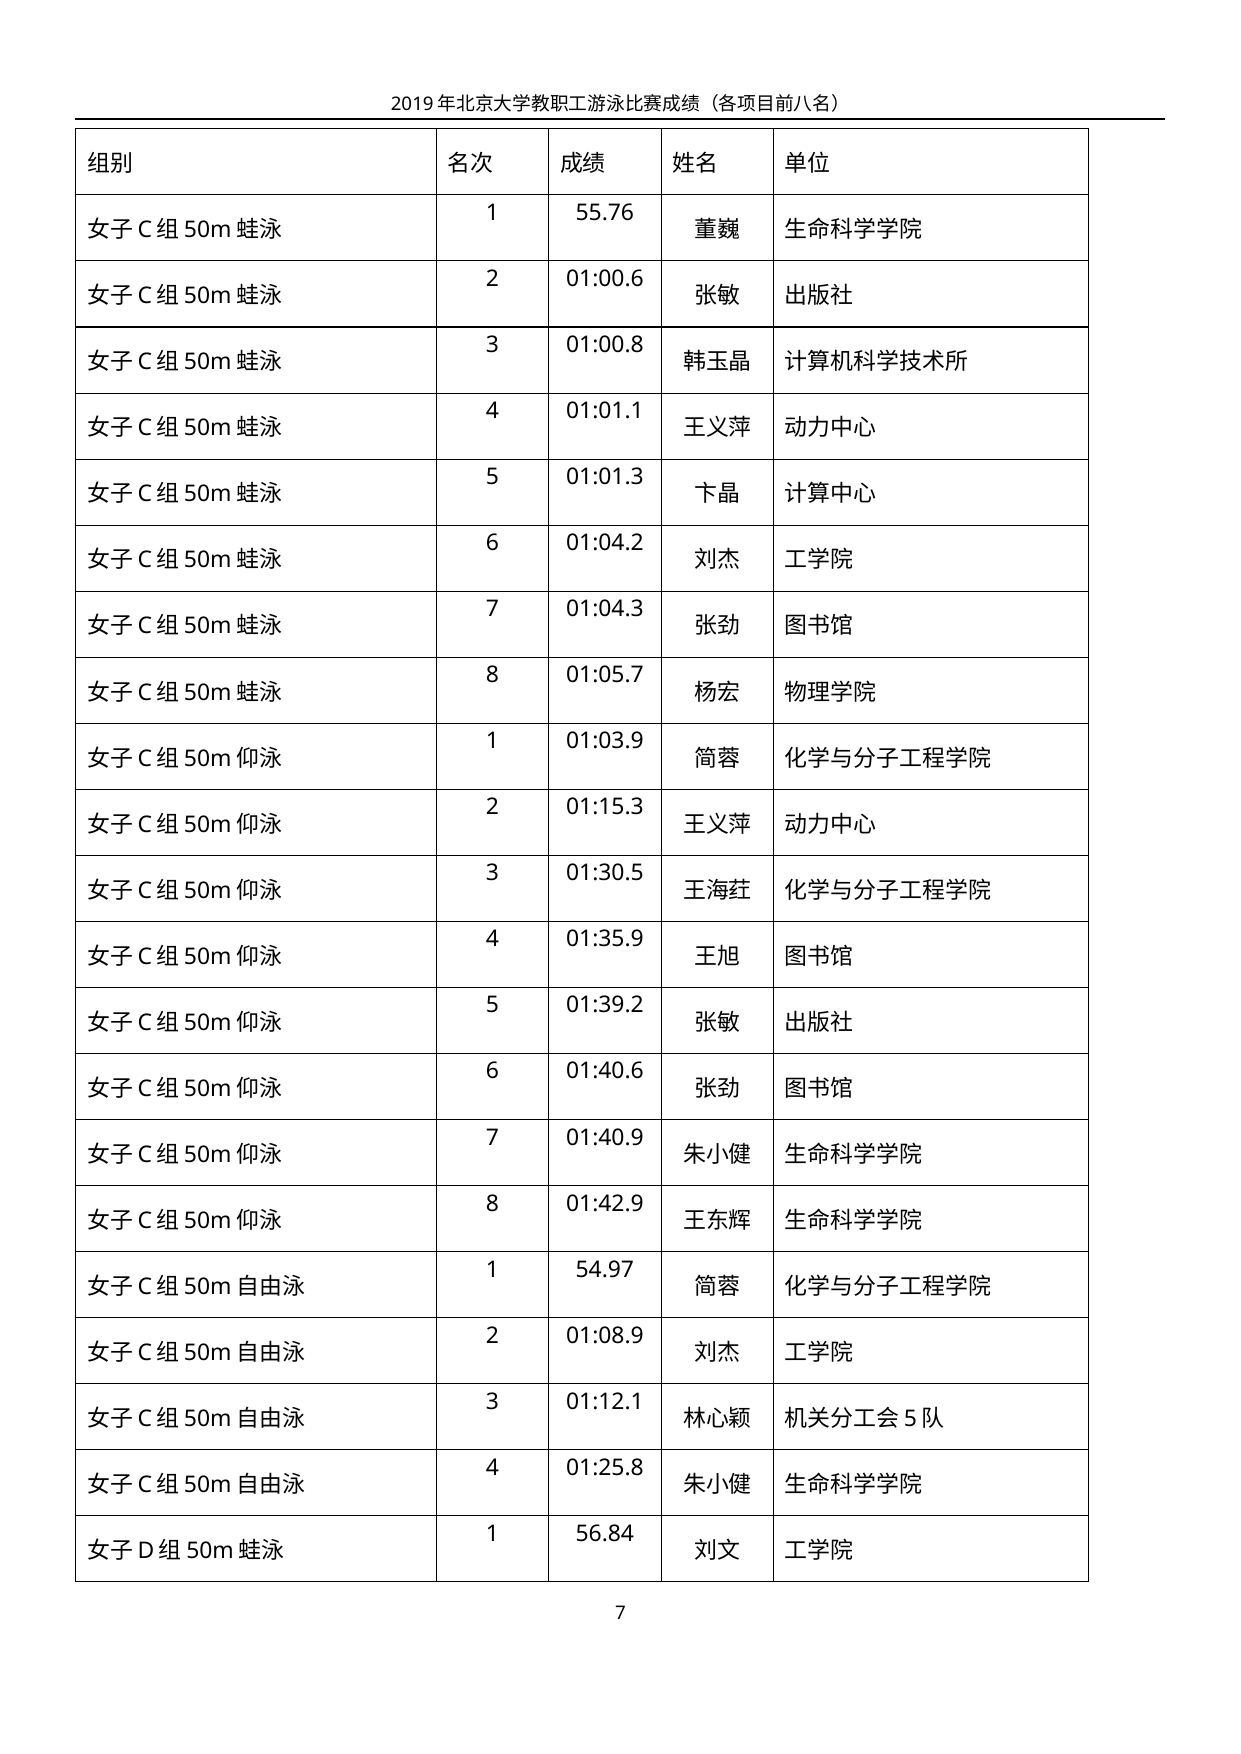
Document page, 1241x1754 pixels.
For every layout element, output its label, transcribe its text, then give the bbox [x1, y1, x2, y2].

table_cell 生命科学学院 [774, 1186, 1088, 1251]
table_cell 女子C组50m仰泳 [76, 988, 436, 1053]
table_cell 工学院 [774, 1318, 1088, 1383]
table_cell 2 [437, 261, 548, 326]
table_cell 01:40.6 [549, 1054, 661, 1119]
table_cell 女子C组50m蛙泳 [76, 526, 436, 591]
table_cell 01:03.9 [549, 724, 661, 789]
table_cell 01:25.8 [549, 1450, 661, 1515]
table_cell 王东辉 [662, 1186, 773, 1251]
table_cell 化学与分子工程学院 [774, 1252, 1088, 1317]
table_cell 女子C组50m蛙泳 [76, 592, 436, 657]
table_cell 女子C组50m自由泳 [76, 1450, 436, 1515]
table_cell 张劲 [662, 592, 773, 657]
table_cell 01:00.6 [549, 261, 661, 326]
table_cell 生命科学学院 [774, 195, 1088, 260]
table_cell 动力中心 [774, 790, 1088, 855]
table_cell 简蓉 [662, 724, 773, 789]
table_cell 生命科学学院 [774, 1120, 1088, 1185]
table_cell 3 [437, 328, 548, 392]
table_cell 1 [437, 1252, 548, 1317]
table_cell 张敏 [662, 988, 773, 1053]
table_cell 2 [437, 790, 548, 855]
table_cell 机关分工会5队 [774, 1384, 1088, 1449]
table_cell 01:04.2 [549, 526, 661, 591]
table_header 组别 [76, 129, 436, 194]
table_cell 女子C组50m自由泳 [76, 1252, 436, 1317]
table_cell 董巍 [662, 195, 773, 260]
table_cell 女子C组50m蛙泳 [76, 195, 436, 260]
table_cell 王海荭 [662, 856, 773, 921]
table_cell 计算中心 [774, 460, 1088, 524]
table_cell 3 [437, 1384, 548, 1449]
table_cell 01:35.9 [549, 922, 661, 987]
table_cell 朱小健 [662, 1450, 773, 1515]
table_cell 01:00.8 [549, 328, 661, 392]
table_cell 物理学院 [774, 658, 1088, 723]
table_cell 女子D组50m蛙泳 [76, 1516, 436, 1581]
table_cell 01:30.5 [549, 856, 661, 921]
table_cell 1 [437, 724, 548, 789]
table_cell 女子C组50m蛙泳 [76, 261, 436, 326]
table_cell 女子C组50m自由泳 [76, 1384, 436, 1449]
table_cell 01:40.9 [549, 1120, 661, 1185]
table_cell 3 [437, 856, 548, 921]
table_cell 刘文 [662, 1516, 773, 1581]
table_cell 01:01.1 [549, 394, 661, 458]
table_cell 出版社 [774, 261, 1088, 326]
table_cell 卞晶 [662, 460, 773, 524]
table_cell 01:15.3 [549, 790, 661, 855]
table_cell 5 [437, 988, 548, 1053]
table_cell 韩玉晶 [662, 328, 773, 392]
table_cell 8 [437, 1186, 548, 1251]
table_header 成绩 [549, 129, 661, 194]
table_cell 图书馆 [774, 1054, 1088, 1119]
table_header 姓名 [662, 129, 773, 194]
table_cell 张敏 [662, 261, 773, 326]
table_cell 7 [437, 592, 548, 657]
table_cell 女子C组50m蛙泳 [76, 394, 436, 458]
table_cell 张劲 [662, 1054, 773, 1119]
table_cell 4 [437, 394, 548, 458]
table_cell 7 [437, 1120, 548, 1185]
table_cell 01:05.7 [549, 658, 661, 723]
table_cell 女子C组50m自由泳 [76, 1318, 436, 1383]
table_cell 56.84 [549, 1516, 661, 1581]
table_cell 出版社 [774, 988, 1088, 1053]
table_cell 刘杰 [662, 526, 773, 591]
table_cell 8 [437, 658, 548, 723]
table_cell 01:04.3 [549, 592, 661, 657]
table_cell 王旭 [662, 922, 773, 987]
table_cell 女子C组50m仰泳 [76, 1186, 436, 1251]
table_cell 动力中心 [774, 394, 1088, 458]
table_cell 55.76 [549, 195, 661, 260]
table_cell 杨宏 [662, 658, 773, 723]
table_cell 6 [437, 526, 548, 591]
table_cell 1 [437, 195, 548, 260]
table_header 单位 [774, 129, 1088, 194]
table_cell 女子C组50m仰泳 [76, 856, 436, 921]
table_cell 1 [437, 1516, 548, 1581]
table_cell 01:08.9 [549, 1318, 661, 1383]
table_header 名次 [437, 129, 548, 194]
table_cell 01:39.2 [549, 988, 661, 1053]
table_cell 女子C组50m仰泳 [76, 922, 436, 987]
table_cell 王义萍 [662, 790, 773, 855]
table_cell 女子C组50m蛙泳 [76, 328, 436, 392]
table_cell 简蓉 [662, 1252, 773, 1317]
table_cell 刘杰 [662, 1318, 773, 1383]
table_cell 01:01.3 [549, 460, 661, 524]
table_cell 林心颖 [662, 1384, 773, 1449]
table_cell 5 [437, 460, 548, 524]
table_cell 2 [437, 1318, 548, 1383]
table_cell 计算机科学技术所 [774, 328, 1088, 392]
table_cell 01:12.1 [549, 1384, 661, 1449]
table_cell 图书馆 [774, 922, 1088, 987]
table_cell 女子C组50m仰泳 [76, 1054, 436, 1119]
table_cell 6 [437, 1054, 548, 1119]
table_cell 女子C组50m蛙泳 [76, 460, 436, 524]
table_cell 女子C组50m仰泳 [76, 1120, 436, 1185]
table_cell 4 [437, 1450, 548, 1515]
table_cell 化学与分子工程学院 [774, 856, 1088, 921]
table_cell 4 [437, 922, 548, 987]
table_cell 图书馆 [774, 592, 1088, 657]
table_cell 生命科学学院 [774, 1450, 1088, 1515]
table_cell 工学院 [774, 1516, 1088, 1581]
table_cell 朱小健 [662, 1120, 773, 1185]
table_cell 工学院 [774, 526, 1088, 591]
table_cell 女子C组50m仰泳 [76, 724, 436, 789]
table_cell 01:42.9 [549, 1186, 661, 1251]
table_cell 女子C组50m仰泳 [76, 790, 436, 855]
table_cell 化学与分子工程学院 [774, 724, 1088, 789]
table_cell 女子C组50m蛙泳 [76, 658, 436, 723]
table_cell 王义萍 [662, 394, 773, 458]
table_cell 54.97 [549, 1252, 661, 1317]
